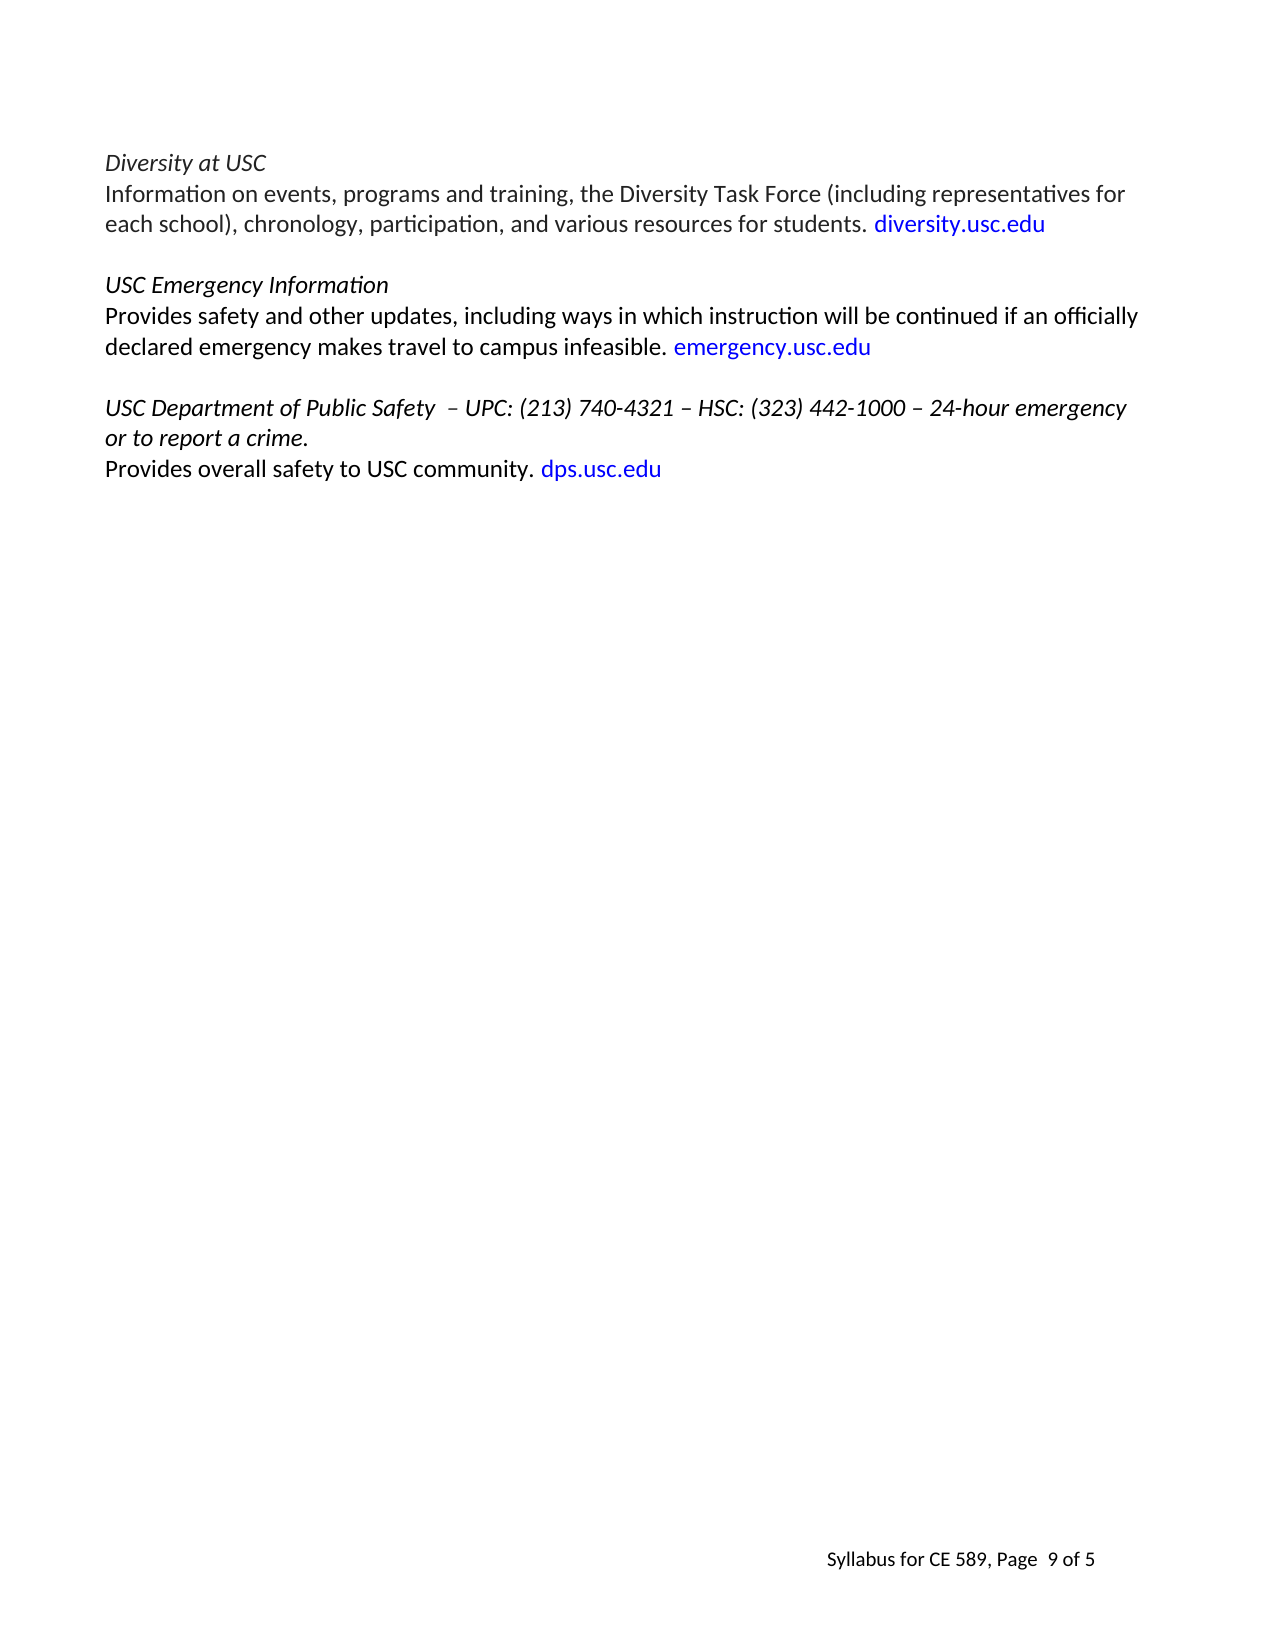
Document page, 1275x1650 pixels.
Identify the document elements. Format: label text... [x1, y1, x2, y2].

text Provides overall safety to USC community. dps.usc.edu [105, 453, 1155, 483]
text Diversity at USC [105, 147, 1155, 178]
text USC Emergency Information [105, 269, 1155, 300]
text USC Department of Public Safety – UPC: (213) 740-4321 – HSC: (323) 442-1000 – 24-hour emergency or to report a crime. [105, 392, 1155, 453]
text Provides safety and other updates, including ways in which instruction will be continued if an officially declared emergency makes travel to campus infeasible. emergency.usc.edu [105, 300, 1155, 361]
text Information on events, programs and training, the Diversity Task Force (including representatives for each school), chronology, participation, and various resources for students. diversity.usc.edu [105, 178, 1155, 239]
